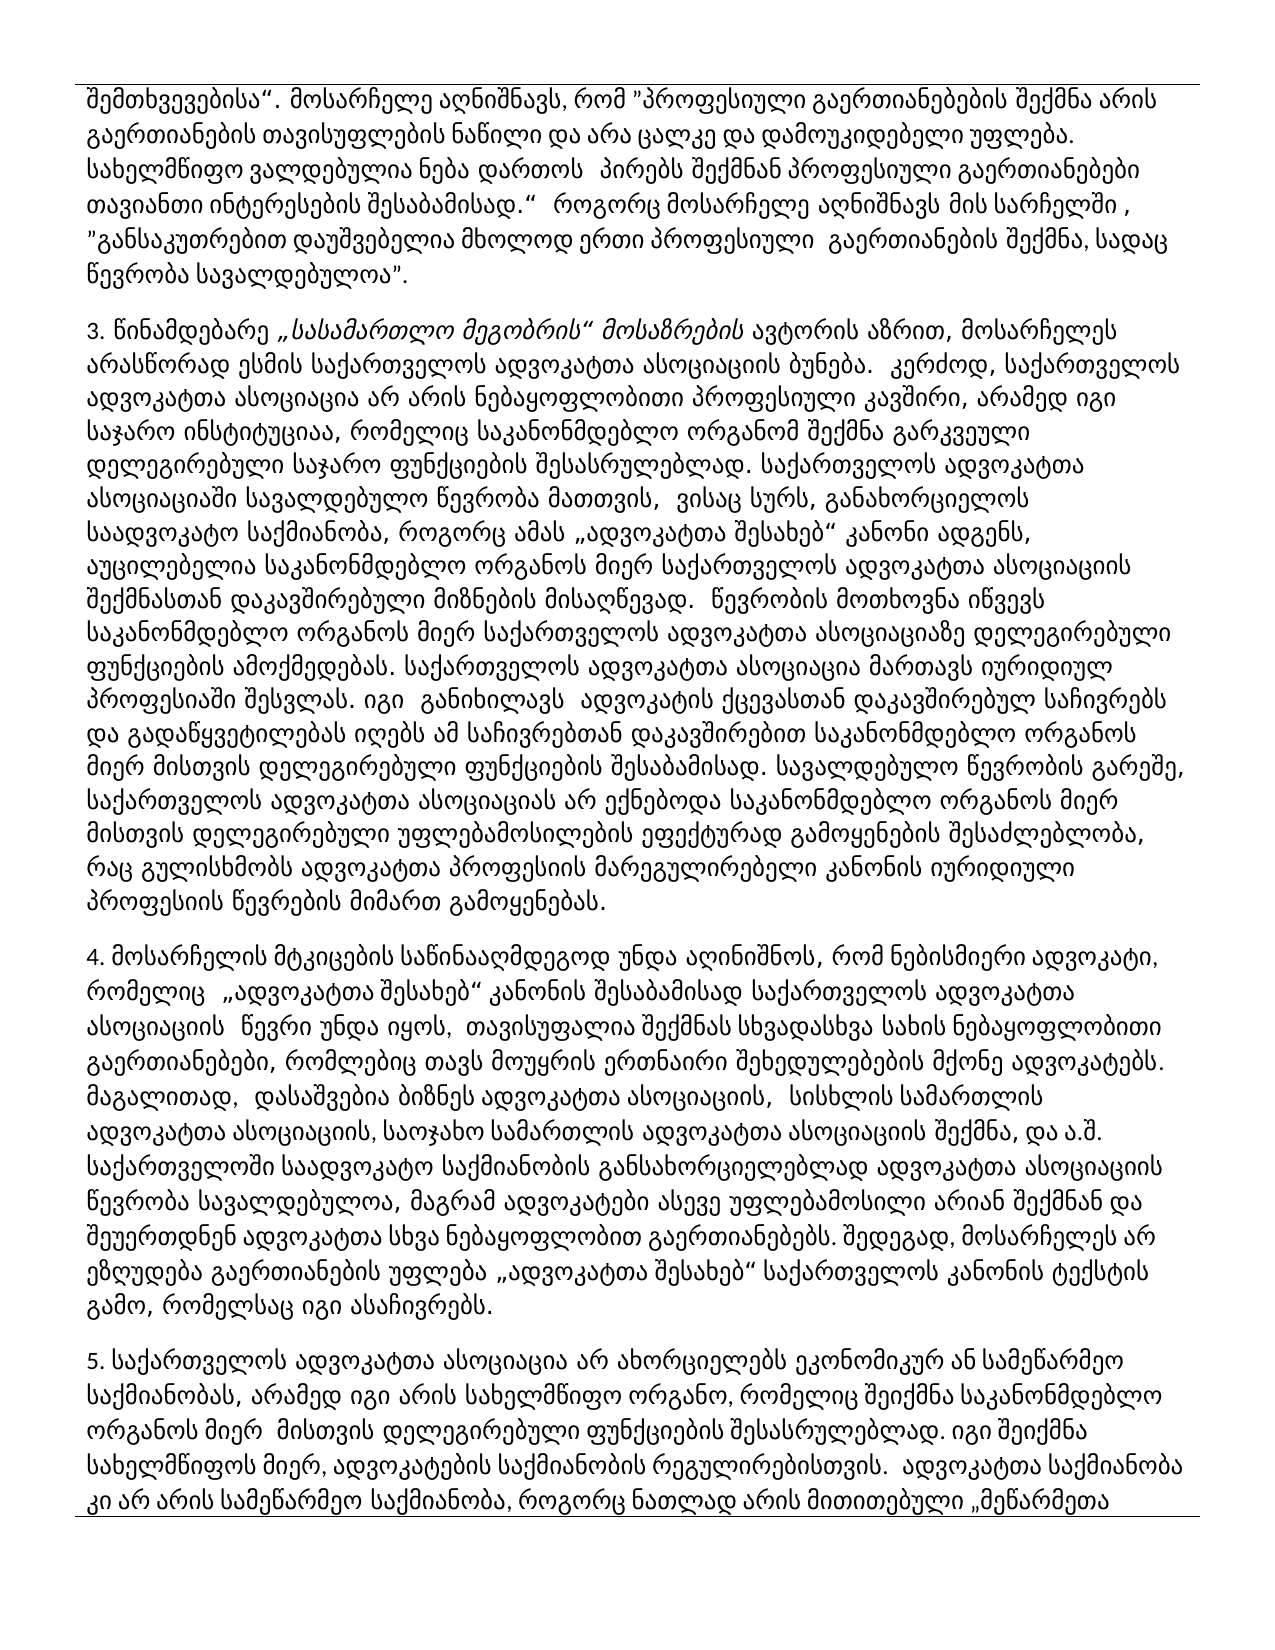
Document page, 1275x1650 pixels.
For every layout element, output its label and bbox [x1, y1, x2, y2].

table_cell [75, 85, 1200, 1516]
